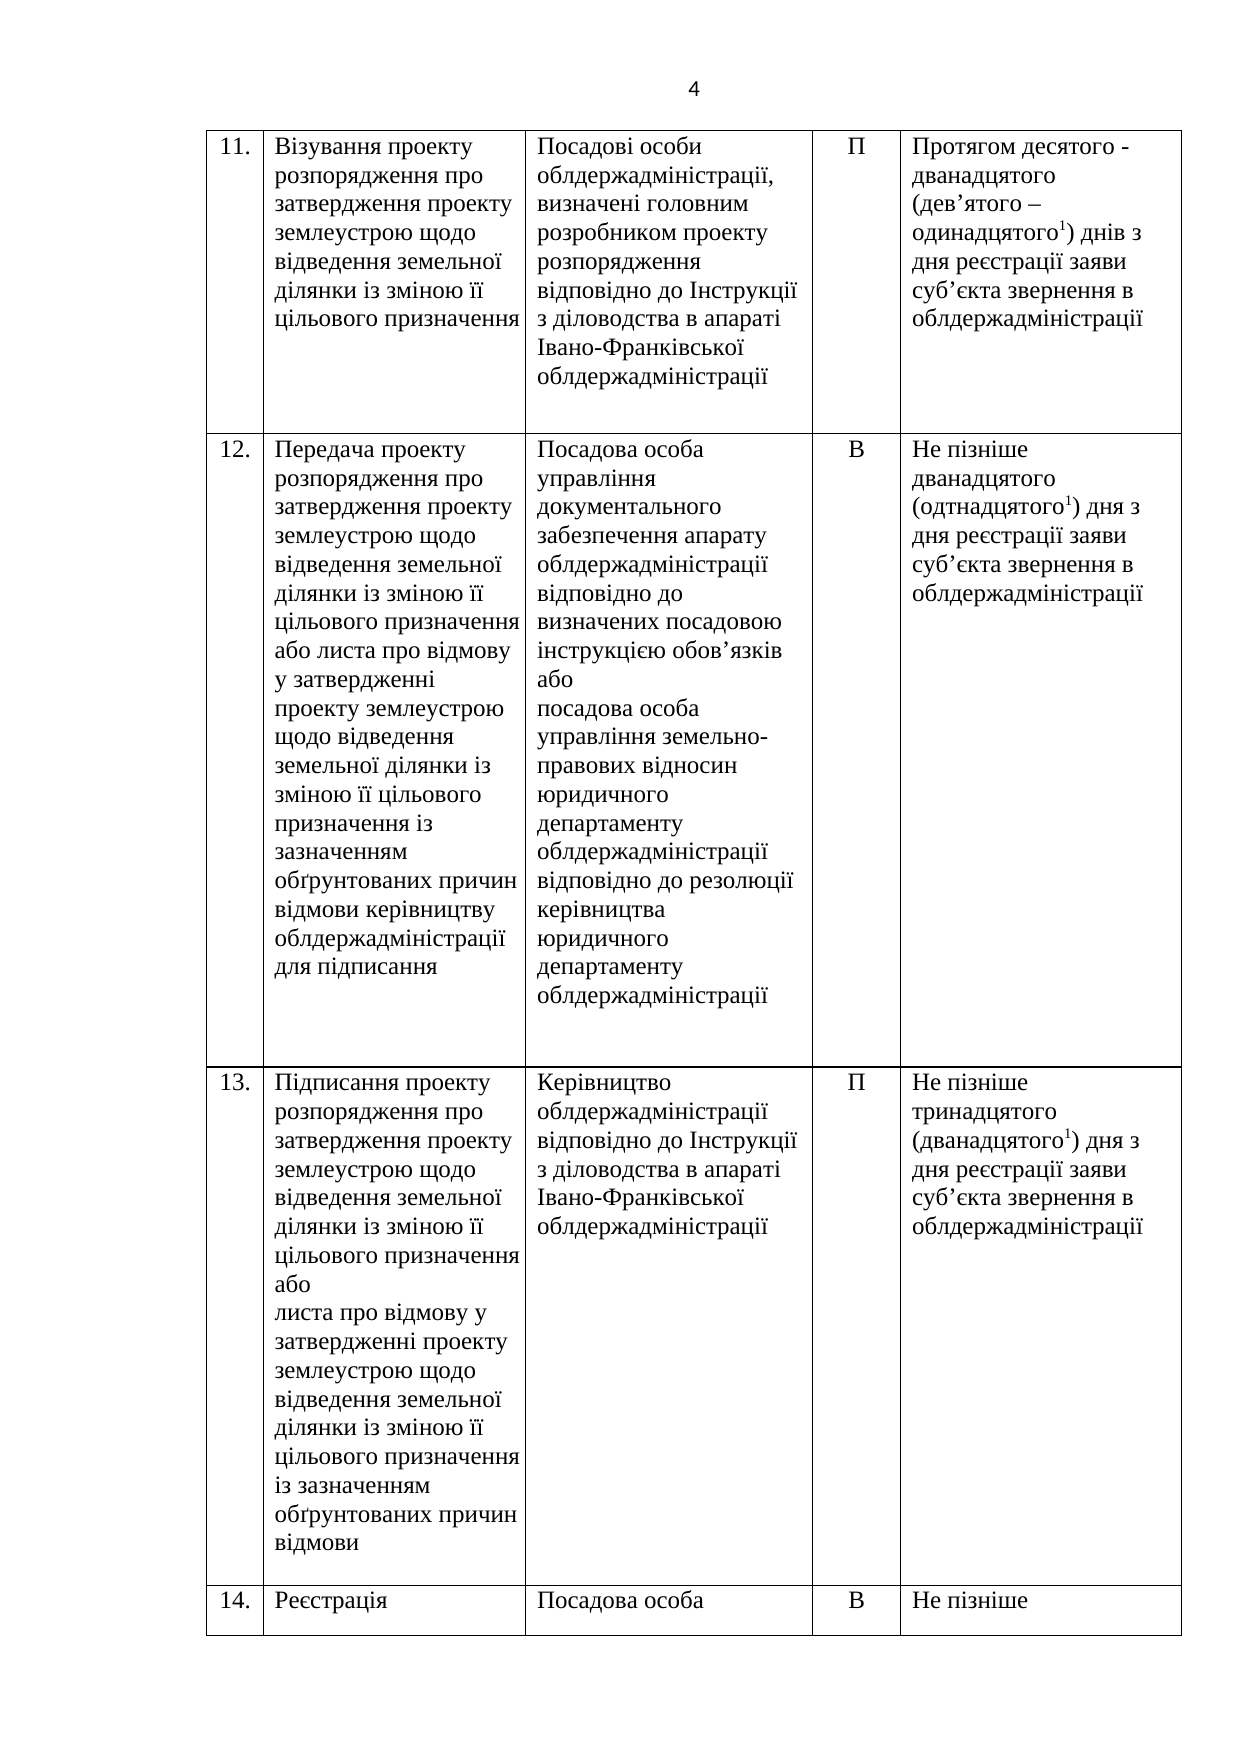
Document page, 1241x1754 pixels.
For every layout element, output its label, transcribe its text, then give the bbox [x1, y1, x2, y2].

table_cell Посадова особа управління документального забезпечення апарату облдержадміністрації відповідно до визначених посадовою інструкцією обов’язків або посадова особа управління земельно-правових відносин юридичного департаменту облдержадміністрації відповідно до резолюції керівництва юридичного департаменту облдержадміністрації [526, 434, 812, 1066]
table_cell Підписання проекту розпорядження про затвердження проекту землеустрою щодо відведення земельної ділянки із зміною її цільового призначення або листа про відмову у затвердженні проекту землеустрою щодо відведення земельної ділянки із зміною її цільового призначення із зазначенням обґрунтованих причин відмови [264, 1068, 525, 1584]
table_cell 13. [207, 1068, 263, 1584]
table_cell В [813, 1586, 900, 1635]
table_cell 14. [207, 1586, 263, 1635]
table_cell В [813, 434, 900, 1066]
table_cell 11. [207, 131, 263, 433]
table_cell Посадові особи облдержадміністрації, визначені головним розробником проекту розпорядження відповідно до Інструкції з діловодства в апараті Івано-Франківської облдержадміністрації [526, 131, 812, 433]
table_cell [901, 1586, 1181, 1635]
table_cell П [813, 1068, 900, 1584]
table_cell Керівництво облдержадміністрації відповідно до Інструкції з діловодства в апараті Івано-Франківської облдержадміністрації [526, 1068, 812, 1584]
table_cell Не пізніше дванадцятого (одтнадцятого1) дня з дня реєстрації заяви суб’єкта звернення в облдержадміністрації [901, 434, 1181, 1066]
table_cell Візування проекту розпорядження про затвердження проекту землеустрою щодо відведення земельної ділянки із зміною її цільового призначення [264, 131, 525, 433]
table_cell Не пізніше тринадцятого (дванадцятого1) дня з дня реєстрації заяви суб’єкта звернення в облдержадміністрації [901, 1068, 1181, 1584]
table_cell Протягом десятого - дванадцятого (дев’ятого – одинадцятого1) днів з дня реєстрації заяви суб’єкта звернення в облдержадміністрації [901, 131, 1181, 433]
table_cell 12. [207, 434, 263, 1066]
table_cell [264, 1586, 525, 1635]
table_cell П [813, 131, 900, 433]
table_cell Передача проекту розпорядження про затвердження проекту землеустрою щодо відведення земельної ділянки із зміною її цільового призначення або листа про відмову у затвердженні проекту землеустрою щодо відведення земельної ділянки із зміною її цільового призначення із зазначенням обґрунтованих причин відмови керівництву облдержадміністрації для підписання [264, 434, 525, 1066]
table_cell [526, 1586, 812, 1635]
